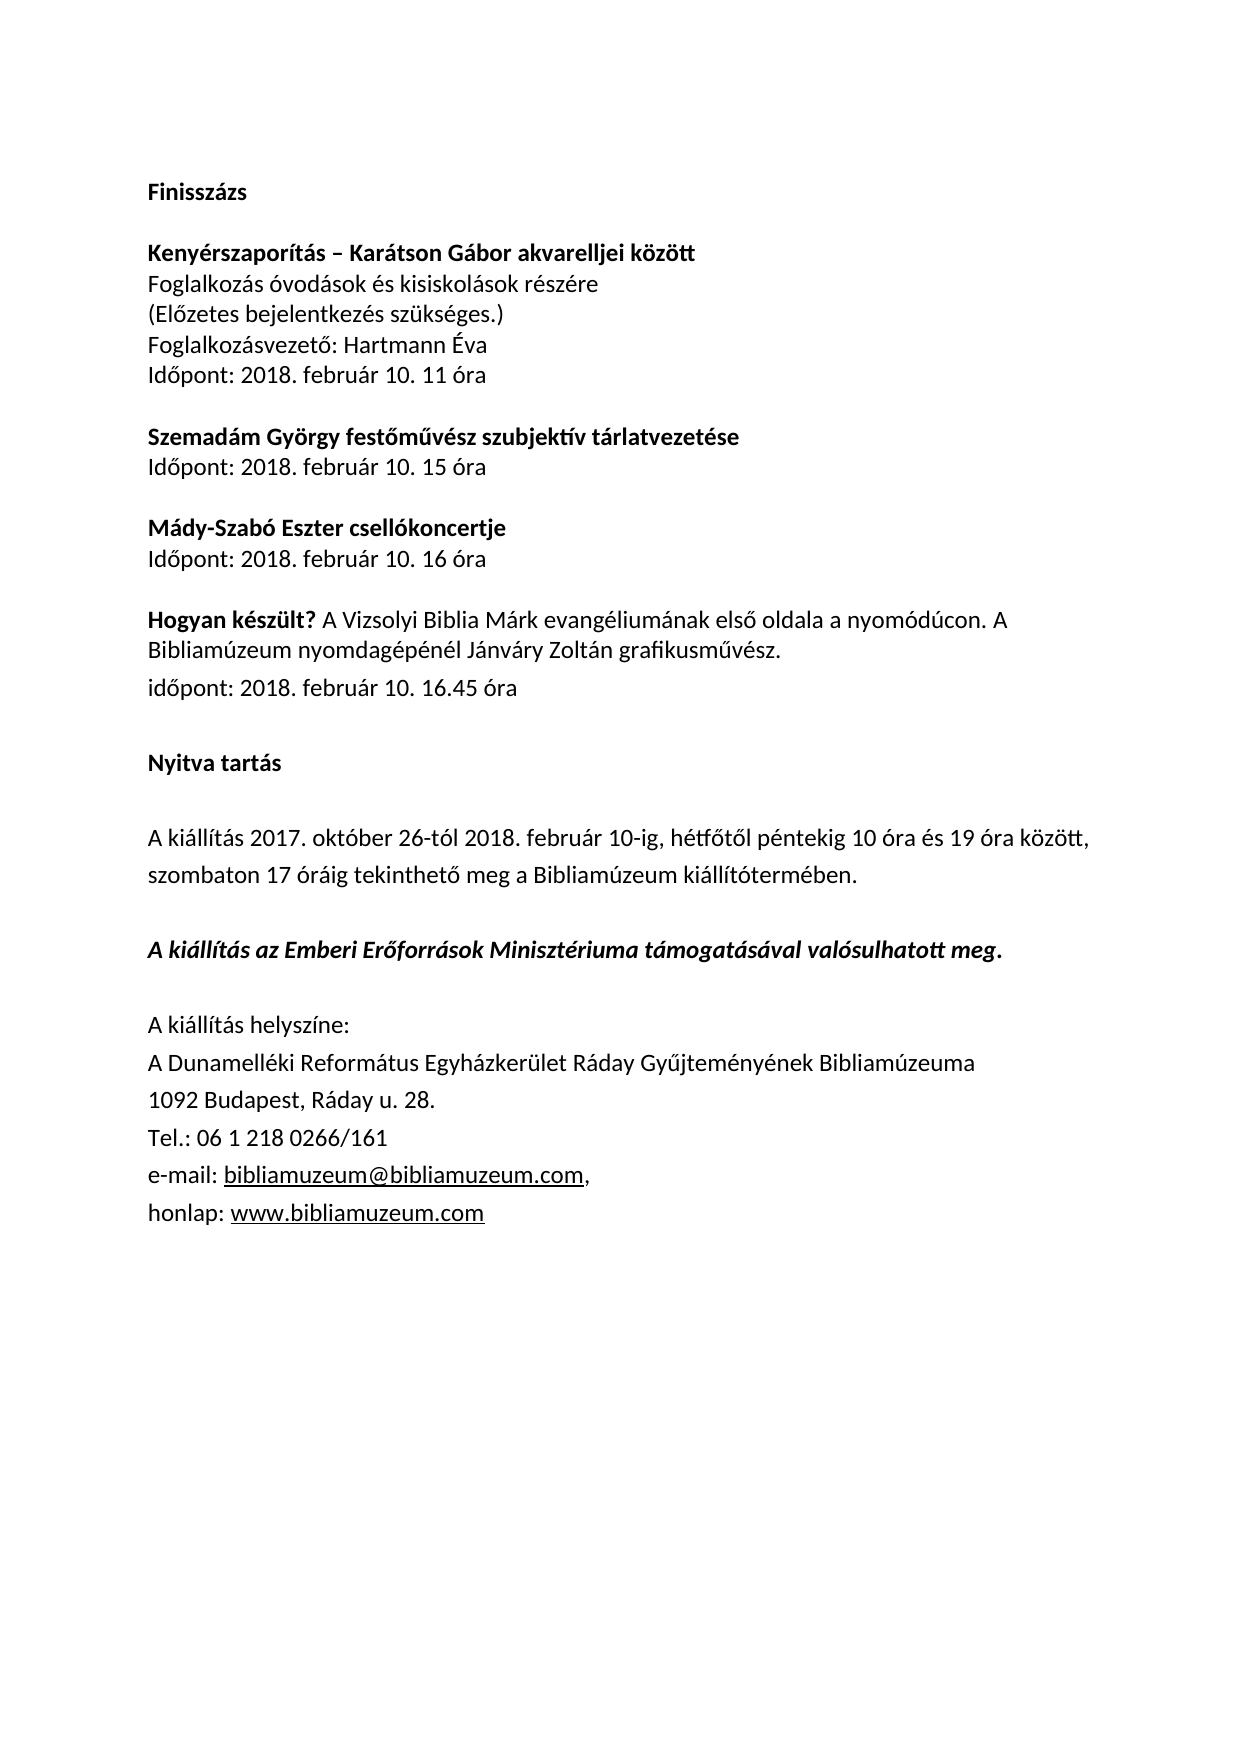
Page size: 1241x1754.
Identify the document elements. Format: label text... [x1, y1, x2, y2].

text 1092 Budapest, Ráday u. 28. [148, 1077, 1092, 1115]
text A kiállítás 2017. október 26-tól 2018. február 10-ig, hétfőtől péntekig 10 óra és 19 óra között, szombaton 17 óráig tekinthető meg a Bibliamúzeum kiállítótermében. [148, 815, 1092, 890]
text honlap: www.bibliamuzeum.com [148, 1190, 1092, 1227]
text Finisszázs [148, 176, 1092, 207]
text A kiállítás az Emberi Erőforrások Minisztériuma támogatásával valósulhatott meg. [148, 927, 1092, 965]
text időpont: 2018. február 10. 16.45 óra [148, 665, 1092, 702]
text (Előzetes bejelentkezés szükséges.) [148, 298, 1092, 329]
text Időpont: 2018. február 10. 16 óra [148, 543, 1092, 573]
text A Dunamelléki Református Egyházkerület Ráday Gyűjteményének Bibliamúzeuma [148, 1040, 1092, 1077]
text Időpont: 2018. február 10. 15 óra [148, 451, 1092, 482]
text Kenyérszaporítás – Karátson Gábor akvarelljei között [148, 237, 1092, 268]
text Tel.: 06 1 218 0266/161 [148, 1115, 1092, 1152]
text e-mail: bibliamuzeum@bibliamuzeum.com, [148, 1152, 1092, 1190]
text Foglalkozásvezető: Hartmann Éva [148, 329, 1092, 359]
text Nyitva tartás [148, 740, 1092, 777]
text Szemadám György festőművész szubjektív tárlatvezetése [148, 421, 1092, 451]
text Hogyan készült? A Vizsolyi Biblia Márk evangéliumának első oldala a nyomódúcon. A Bibliamúzeum nyomdagépénél Jánváry Zoltán grafikusművész. [148, 604, 1092, 665]
text Foglalkozás óvodások és kisiskolások részére [148, 268, 1092, 298]
text A kiállítás helyszíne: [148, 1002, 1092, 1040]
text Mády-Szabó Eszter csellókoncertje [148, 512, 1092, 543]
text Időpont: 2018. február 10. 11 óra [148, 359, 1092, 390]
